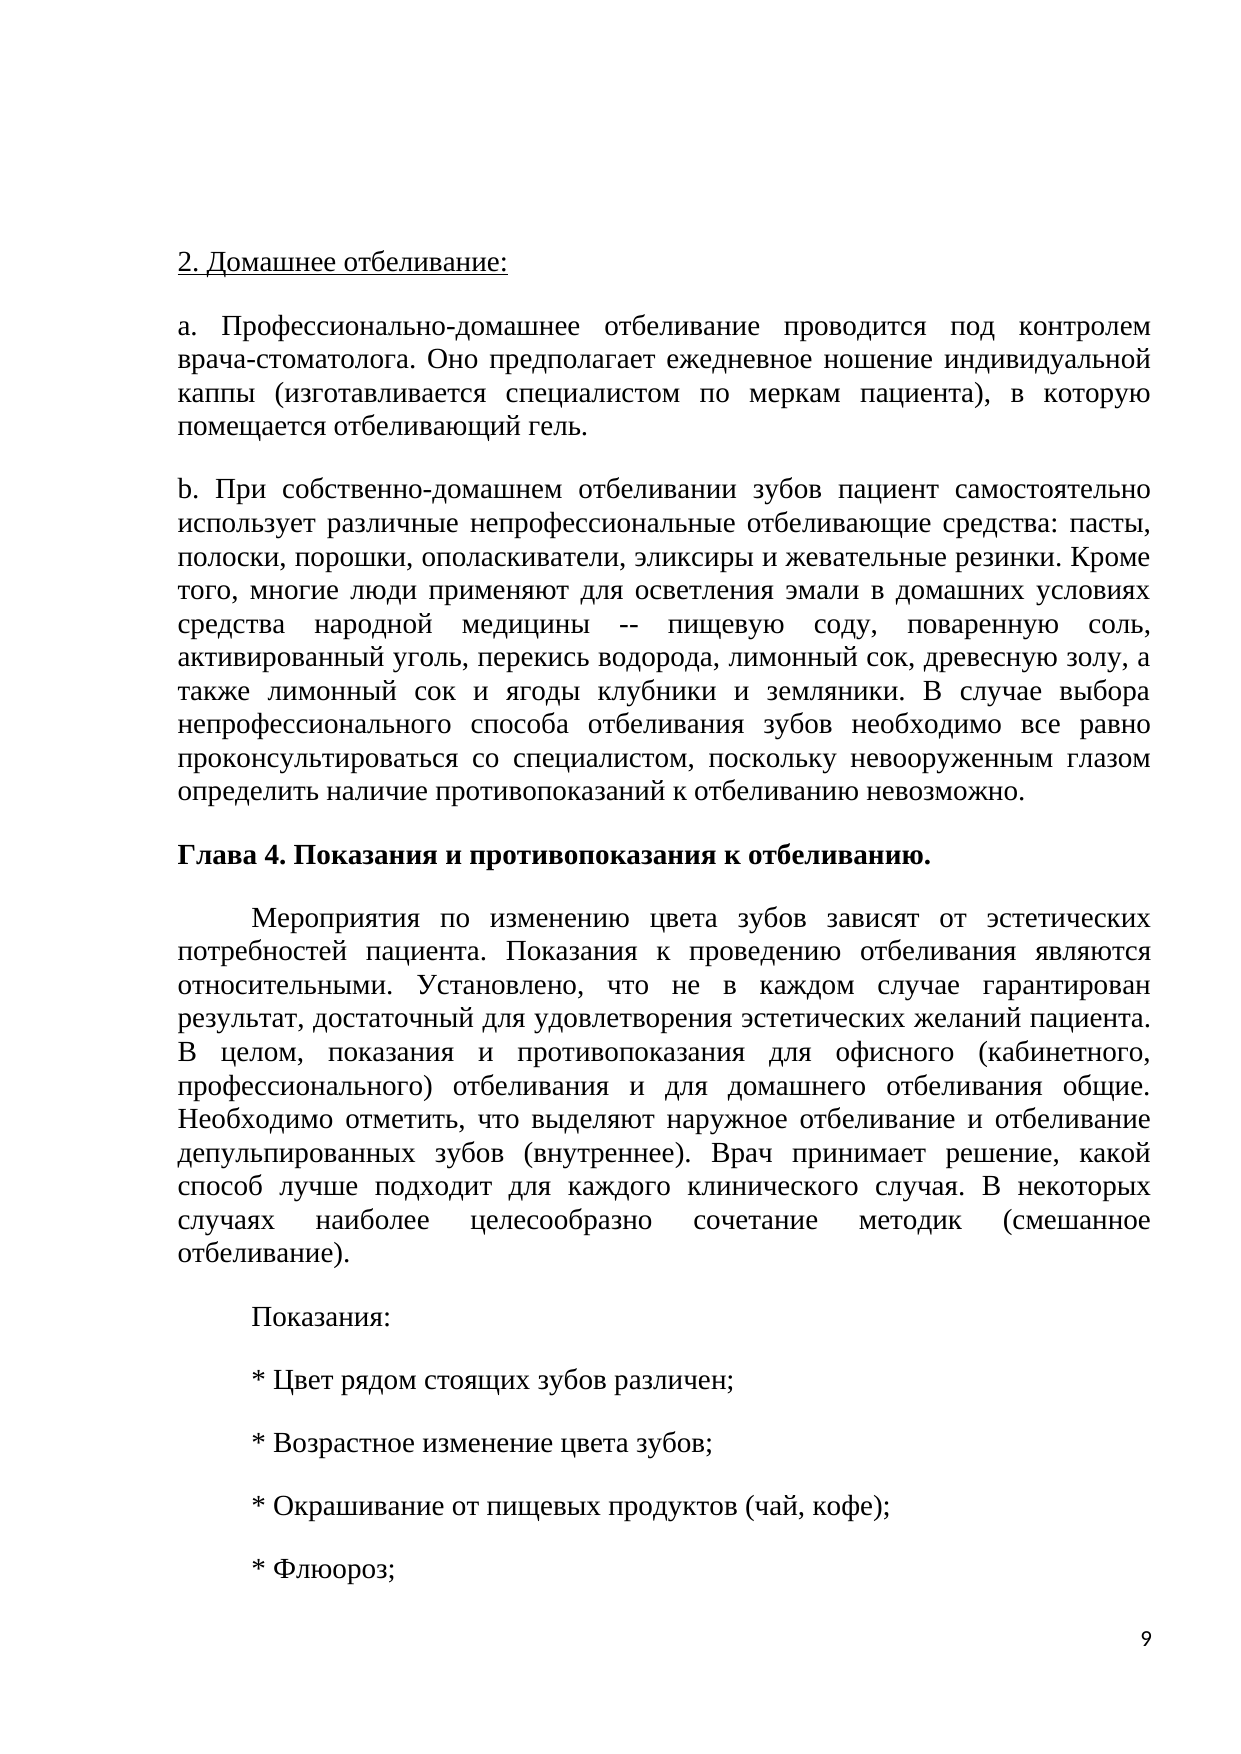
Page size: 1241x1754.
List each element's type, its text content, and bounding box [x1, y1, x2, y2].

text * Возрастное изменение цвета зубов; [177, 1425, 1152, 1459]
text * Окрашивание от пищевых продуктов (чай, кофе); [177, 1488, 1152, 1522]
text * Флюороз; [177, 1552, 1152, 1585]
text Глава 4. Показания и противопоказания к отбеливанию. [177, 837, 1152, 870]
text b. При собственно-домашнем отбеливании зубов пациент самостоятельно использует различные непрофессиональные отбеливающие средства: пасты, полоски, порошки, ополаскиватели, эликсиры и жевательные резинки. Кроме того, многие люди применяют для осветления эмали в домашних условиях средства народной медицины -- пищевую соду, поваренную соль, активированный уголь, перекись водорода, лимонный сок, древесную золу, а также лимонный сок и ягоды клубники и земляники. В случае выбора непрофессионального способа отбеливания зубов необходимо все равно проконсультироваться со специалистом, поскольку невооруженным глазом определить наличие противопоказаний к отбеливанию невозможно. [177, 472, 1152, 807]
text Показания: [177, 1299, 1152, 1332]
text 2. Домашнее отбеливание: [177, 244, 1152, 278]
text Мероприятия по изменению цвета зубов зависят от эстетических потребностей пациента. Показания к проведению отбеливания являются относительными. Установлено, что не в каждом случае гарантирован результат, достаточный для удовлетворения эстетических желаний пациента. В целом, показания и противопоказания для офисного (кабинетного, профессионального) отбеливания и для домашнего отбеливания общие. Необходимо отметить, что выделяют наружное отбеливание и отбеливание депульпированных зубов (внутреннее). Врач принимает решение, какой способ лучше подходит для каждого клинического случая. В некоторых случаях наиболее целесообразно сочетание методик (смешанное отбеливание). [177, 900, 1152, 1269]
text * Цвет рядом стоящих зубов различен; [177, 1362, 1152, 1395]
text a. Профессионально-домашнее отбеливание проводится под контролем врача-стоматолога. Оно предполагает ежедневное ношение индивидуальной каппы (изготавливается специалистом по меркам пациента), в которую помещается отбеливающий гель. [177, 308, 1152, 442]
